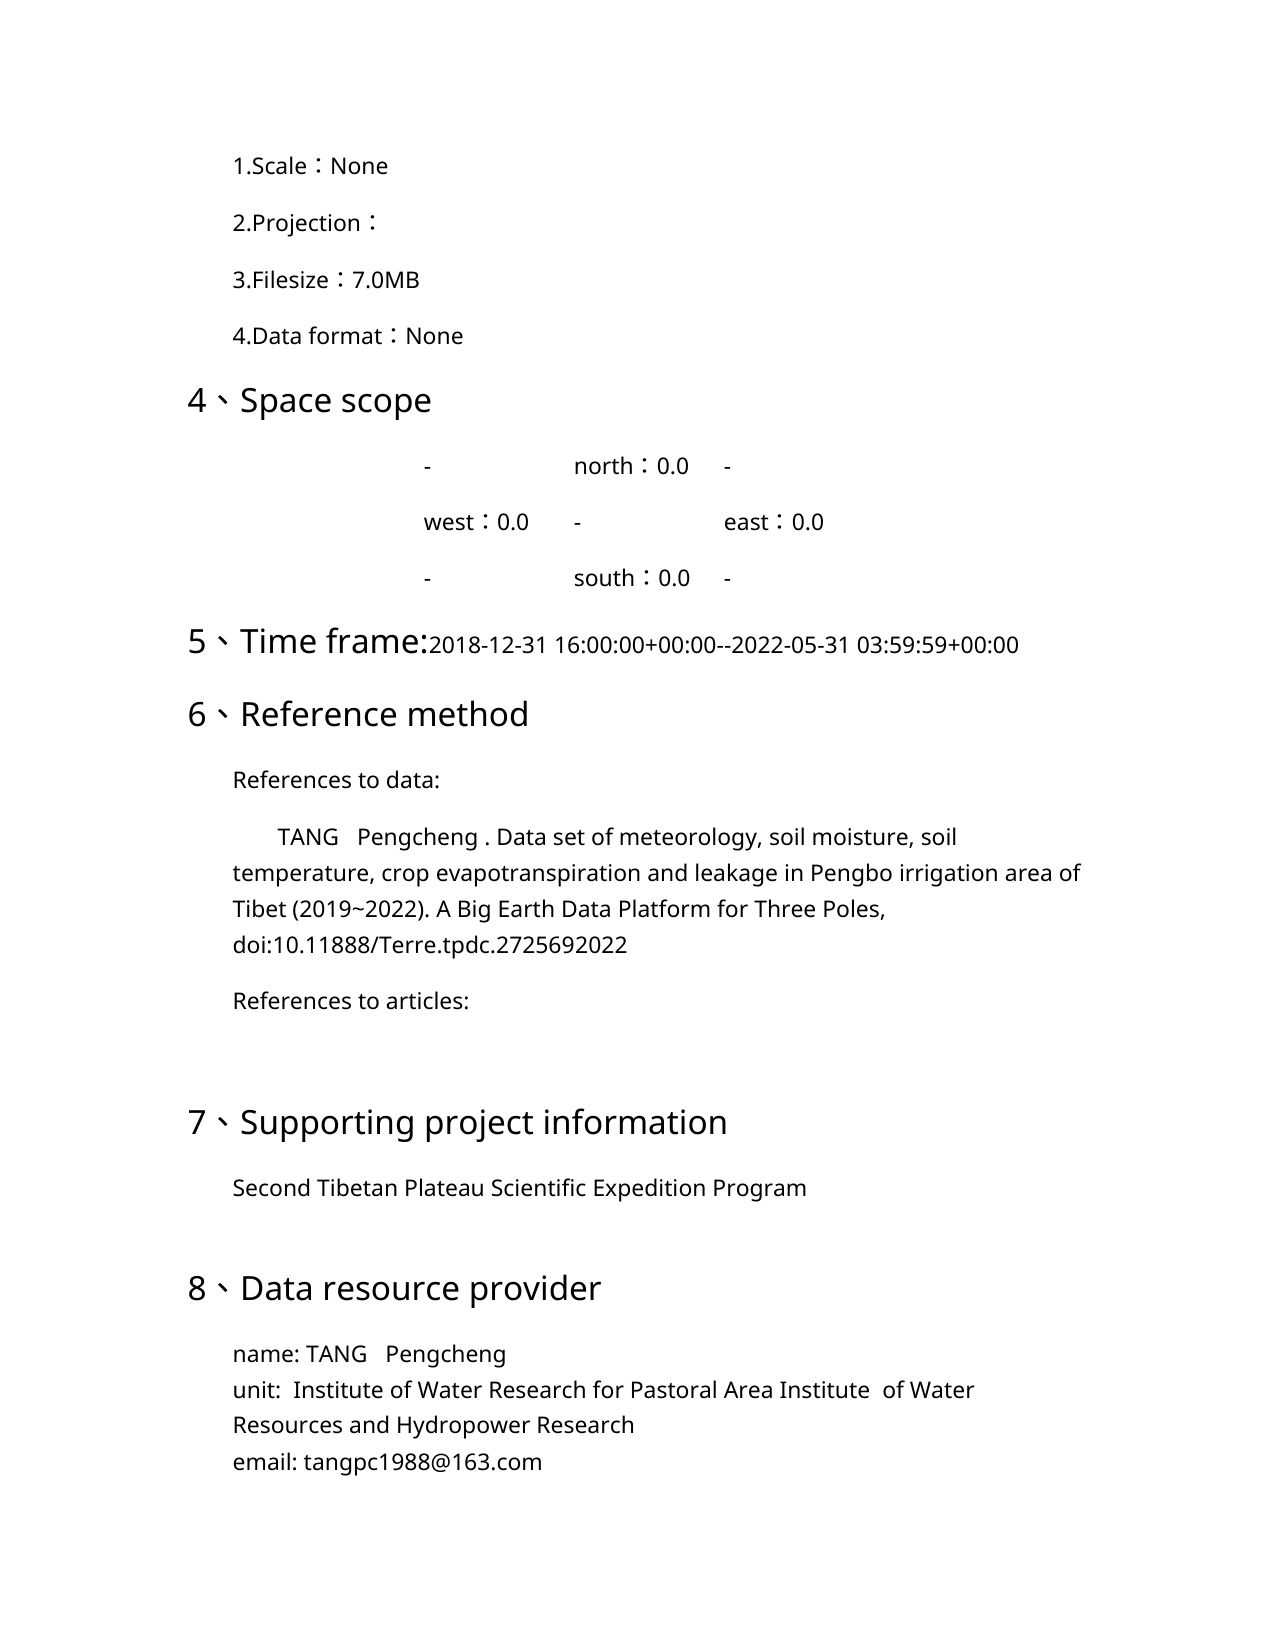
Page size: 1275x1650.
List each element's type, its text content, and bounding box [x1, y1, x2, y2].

text 6、Reference method [187, 691, 1087, 736]
text References to data: [232, 764, 1087, 795]
text TANG Pengcheng . Data set of meteorology, soil moisture, soil temperature, crop evapotranspiration and leakage in Pengbo irrigation area of Tibet (2019~2022). A Big Earth Data Platform for Three Poles, doi:10.11888/Terre.tpdc.2725692022 [232, 821, 1087, 960]
text 1.Scale：None [232, 150, 1087, 181]
text 3.Filesize：7.0MB [232, 263, 1087, 295]
table_cell - [713, 562, 862, 618]
text References to articles: [232, 985, 1087, 1017]
table_header - [413, 450, 562, 506]
table_cell south：0.0 [563, 562, 712, 618]
text 7、Supporting project information [187, 1099, 1087, 1144]
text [232, 1338, 1087, 1477]
table_cell - [413, 562, 562, 618]
text 4.Data format：None [232, 320, 1087, 352]
text 8、Data resource provider [187, 1264, 1087, 1310]
text 4、Space scope [187, 377, 1087, 422]
table_cell - [563, 506, 712, 562]
text 5、Time frame:2018-12-31 16:00:00+00:00--2022-05-31 03:59:59+00:00 [187, 618, 1087, 663]
table_cell east：0.0 [713, 506, 862, 562]
table_header - [713, 450, 862, 506]
text Second Tibetan Plateau Scientific Expedition Program [232, 1172, 1087, 1239]
table_cell west：0.0 [413, 506, 562, 562]
text 2.Projection： [232, 207, 1087, 238]
table_header north：0.0 [563, 450, 712, 506]
